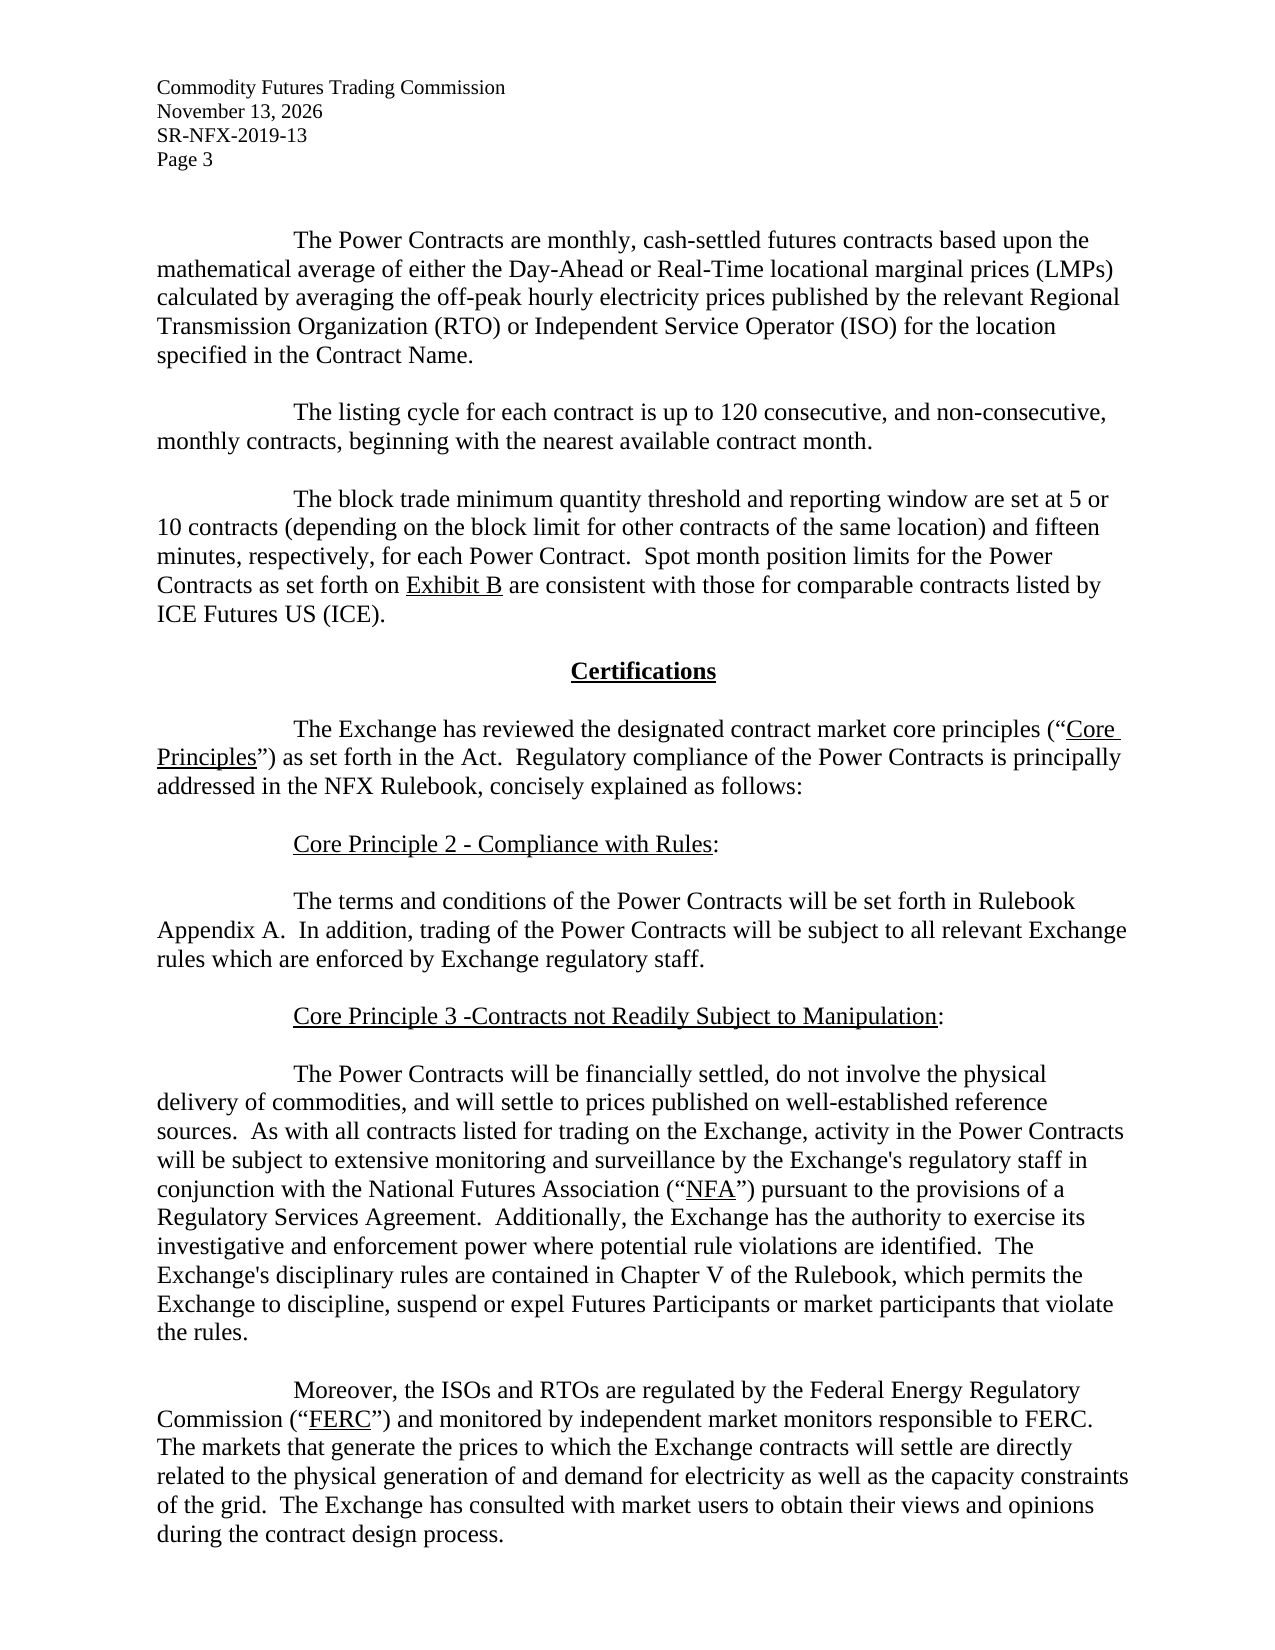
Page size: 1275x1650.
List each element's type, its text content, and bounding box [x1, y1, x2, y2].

text Moreover, the ISOs and RTOs are regulated by the Federal Energy Regulatory Commission (“FERC”) and monitored by independent market monitors responsible to FERC. The markets that generate the prices to which the Exchange contracts will settle are directly related to the physical generation of and demand for electricity as well as the capacity constraints of the grid. The Exchange has consulted with market users to obtain their views and opinions during the contract design process. [157, 1375, 1130, 1547]
text The Power Contracts are monthly, cash-settled futures contracts based upon the mathematical average of either the Day-Ahead or Real-Time locational marginal prices (LMPs) calculated by averaging the off-peak hourly electricity prices published by the relevant Regional Transmission Organization (RTO) or Independent Service Operator (ISO) for the location specified in the Contract Name. [157, 225, 1130, 369]
text The Power Contracts will be financially settled, do not involve the physical delivery of commodities, and will settle to prices published on well-established reference sources. As with all contracts listed for trading on the Exchange, activity in the Power Contracts will be subject to extensive monitoring and surveillance by the Exchange's regulatory staff in conjunction with the National Futures Association (“NFA”) pursuant to the provisions of a Regulatory Services Agreement. Additionally, the Exchange has the authority to exercise its investigative and enforcement power where potential rule violations are identified. The Exchange's disciplinary rules are contained in Chapter V of the Rulebook, which permits the Exchange to discipline, suspend or expel Futures Participants or market participants that violate the rules. [157, 1059, 1130, 1346]
text Core Principle 2 - Compliance with Rules: [157, 829, 1130, 857]
text The Exchange has reviewed the designated contract market core principles (“Core Principles”) as set forth in the Act. Regulatory compliance of the Power Contracts is principally addressed in the NFX Rulebook, concisely explained as follows: [157, 714, 1130, 800]
text Certifications [157, 656, 1130, 685]
text The block trade minimum quantity threshold and reporting window are set at 5 or 10 contracts (depending on the block limit for other contracts of the same location) and fifteen minutes, respectively, for each Power Contract. Spot month position limits for the Power Contracts as set forth on Exhibit B are consistent with those for comparable contracts listed by ICE Futures US (ICE). [157, 484, 1130, 627]
text Core Principle 3 -Contracts not Readily Subject to Manipulation: [157, 1001, 1130, 1030]
text The listing cycle for each contract is up to 120 consecutive, and non-consecutive, monthly contracts, beginning with the nearest available contract month. [157, 397, 1130, 455]
text The terms and conditions of the Power Contracts will be set forth in Rulebook Appendix A. In addition, trading of the Power Contracts will be subject to all relevant Exchange rules which are enforced by Exchange regulatory staff. [157, 886, 1130, 972]
